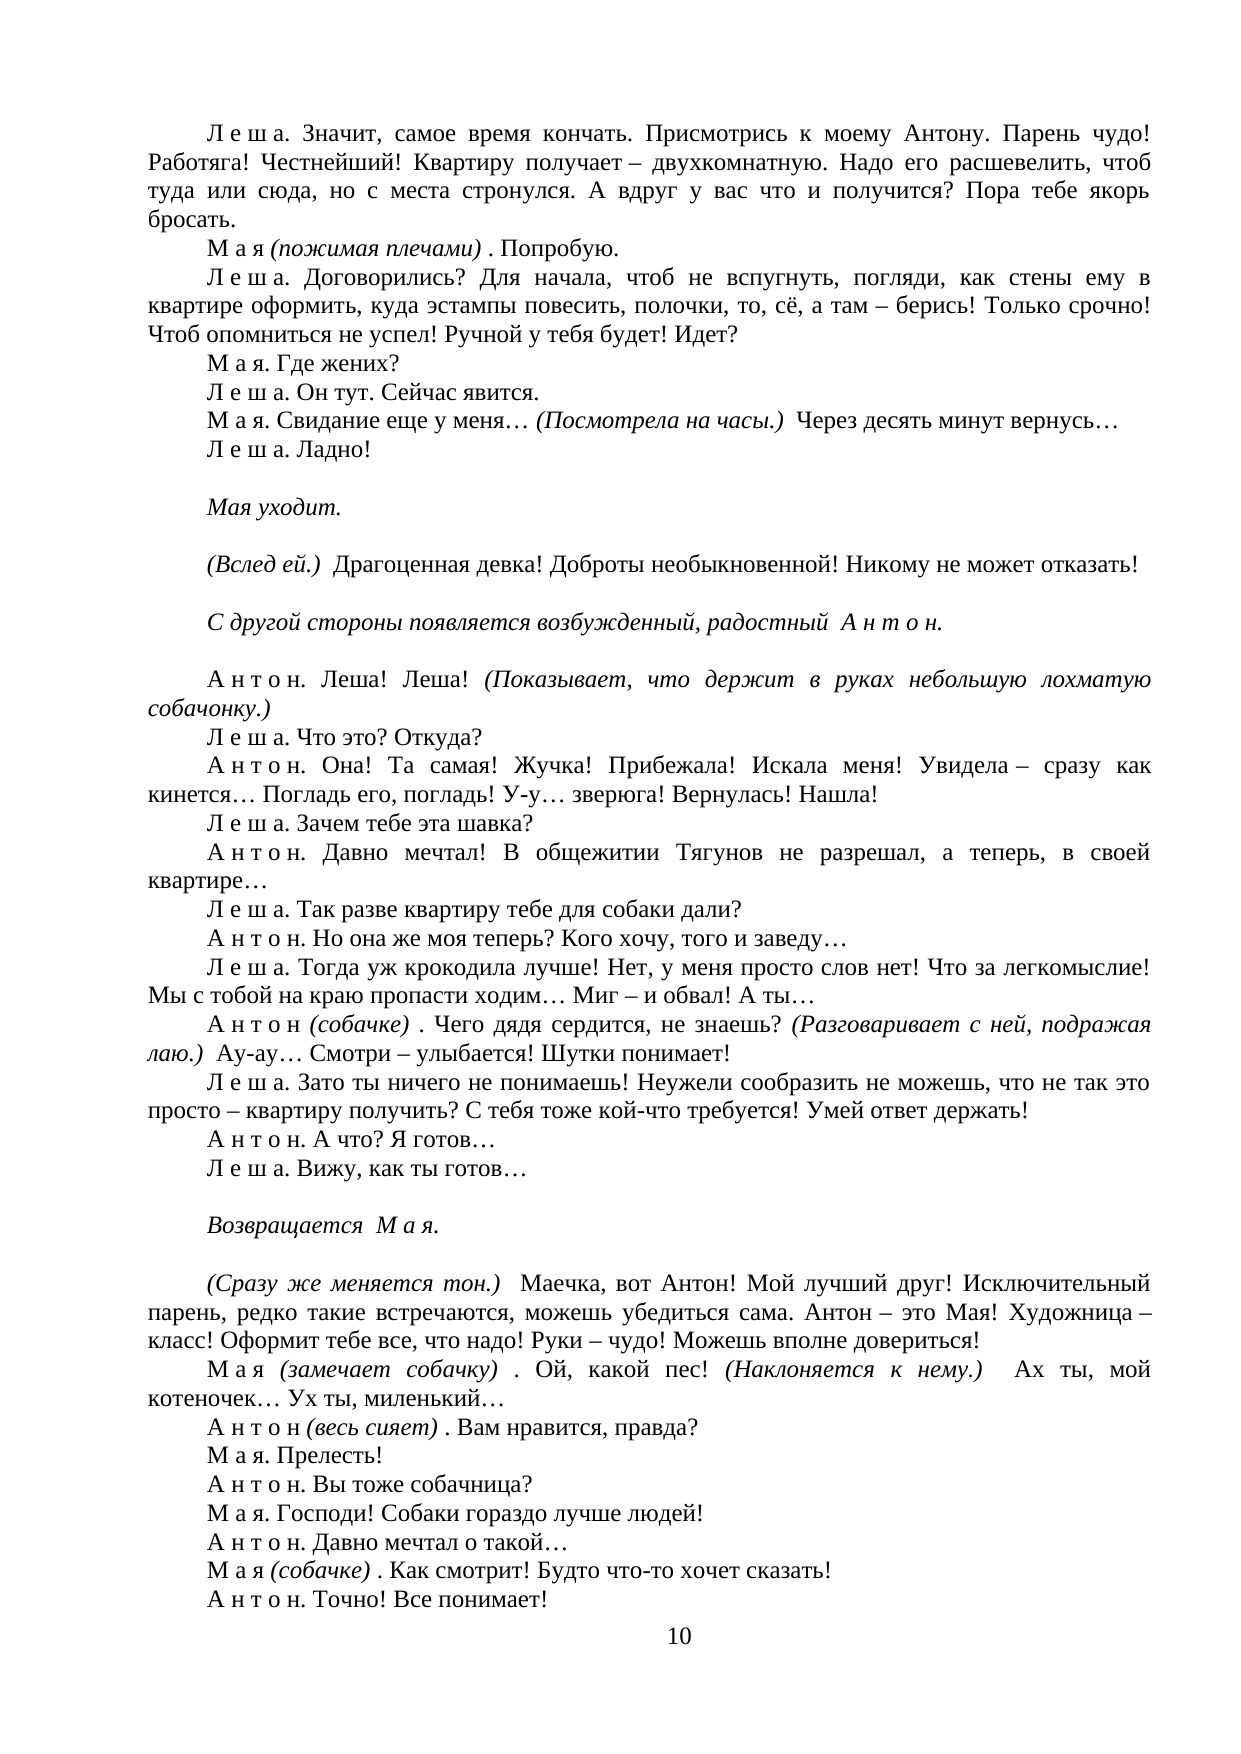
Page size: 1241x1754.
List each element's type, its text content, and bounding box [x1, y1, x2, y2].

text М а я. Где жених? [148, 348, 1152, 377]
text Л е ш а. Тогда уж крокодила лучше! Нет, у меня просто слов нет! Что за легкомыслие! Мы с тобой на краю пропасти ходим… Миг – и обвал! А ты… [148, 952, 1152, 1009]
text М а я (собачке) . Как смотрит! Будто что-то хочет сказать! [148, 1556, 1152, 1584]
text (Вслед ей.) Драгоценная девка! Доброты необыкновенной! Никому не может отказать! [148, 549, 1152, 578]
text Л е ш а. Договорились? Для начала, чтоб не вспугнуть, погляди, как стены ему в квартире оформить, куда эстампы повесить, полочки, то, сё, а там – берись! Только срочно! Чтоб опомниться не успел! Ручной у тебя будет! Идет? [148, 262, 1152, 348]
text А н т о н (весь сияет) . Вам нравится, правда? [148, 1412, 1152, 1441]
text А н т о н. Леша! Леша! (Показывает, что держит в руках небольшую лохматую собачонку.) [148, 664, 1152, 722]
text Л е ш а. Зато ты ничего не понимаешь! Неужели сообразить не можешь, что не так это просто – квартиру получить? С тебя тоже кой-что требуется! Умей ответ держать! [148, 1067, 1152, 1124]
text Л е ш а. Зачем тебе эта шавка? [148, 808, 1152, 837]
text А н т о н. Точно! Все понимает! [148, 1584, 1152, 1613]
text С другой стороны появляется возбужденный, радостный А н т о н. [148, 607, 1152, 636]
text М а я. Прелесть! [148, 1441, 1152, 1469]
text Возвращается М а я. [148, 1211, 1152, 1239]
text А н т о н. Вы тоже собачница? [148, 1469, 1152, 1498]
text Л е ш а. Что это? Откуда? [148, 722, 1152, 751]
text Мая уходит. [148, 492, 1152, 521]
text (Сразу же меняется тон.) Маечка, вот Антон! Мой лучший друг! Исключительный парень, редко такие встречаются, можешь убедиться сама. Антон – это Мая! Художница – класс! Оформит тебе все, что надо! Руки – чудо! Можешь вполне довериться! [148, 1268, 1152, 1354]
text М а я (пожимая плечами) . Попробую. [148, 233, 1152, 262]
text Л е ш а. Он тут. Сейчас явится. [148, 377, 1152, 406]
text М а я. Господи! Собаки гораздо лучше людей! [148, 1498, 1152, 1527]
text Л е ш а. Ладно! [148, 434, 1152, 463]
text А н т о н. Она! Та самая! Жучка! Прибежала! Искала меня! Увидела – сразу как кинется… Погладь его, погладь! У-у… зверюга! Вернулась! Нашла! [148, 751, 1152, 808]
text А н т о н (собачке) . Чего дядя сердится, не знаешь? (Разговаривает с ней, подражая лаю.) Ау-ау… Смотри – улыбается! Шутки понимает! [148, 1009, 1152, 1067]
text А н т о н. Но она же моя теперь? Кого хочу, того и заведу… [148, 923, 1152, 952]
text Л е ш а. Так разве квартиру тебе для собаки дали? [148, 894, 1152, 923]
text М а я (замечает собачку) . Ой, какой пес! (Наклоняется к нему.) Ах ты, мой котеночек… Ух ты, миленький… [148, 1354, 1152, 1412]
text Л е ш а. Вижу, как ты готов… [148, 1153, 1152, 1182]
text М а я. Свидание еще у меня… (Посмотрела на часы.) Через десять минут вернусь… [148, 406, 1152, 434]
text А н т о н. Давно мечтал о такой… [148, 1527, 1152, 1556]
text А н т о н. Давно мечтал! В общежитии Тягунов не разрешал, а теперь, в своей квартире… [148, 837, 1152, 894]
text Л е ш а. Значит, самое время кончать. Присмотрись к моему Антону. Парень чудо! Работяга! Честнейший! Квартиру получает – двухкомнатную. Надо его расшевелить, чтоб туда или сюда, но с места стронулся. А вдруг у вас что и получится? Пора тебе якорь бросать. [148, 118, 1152, 233]
text А н т о н. А что? Я готов… [148, 1124, 1152, 1153]
